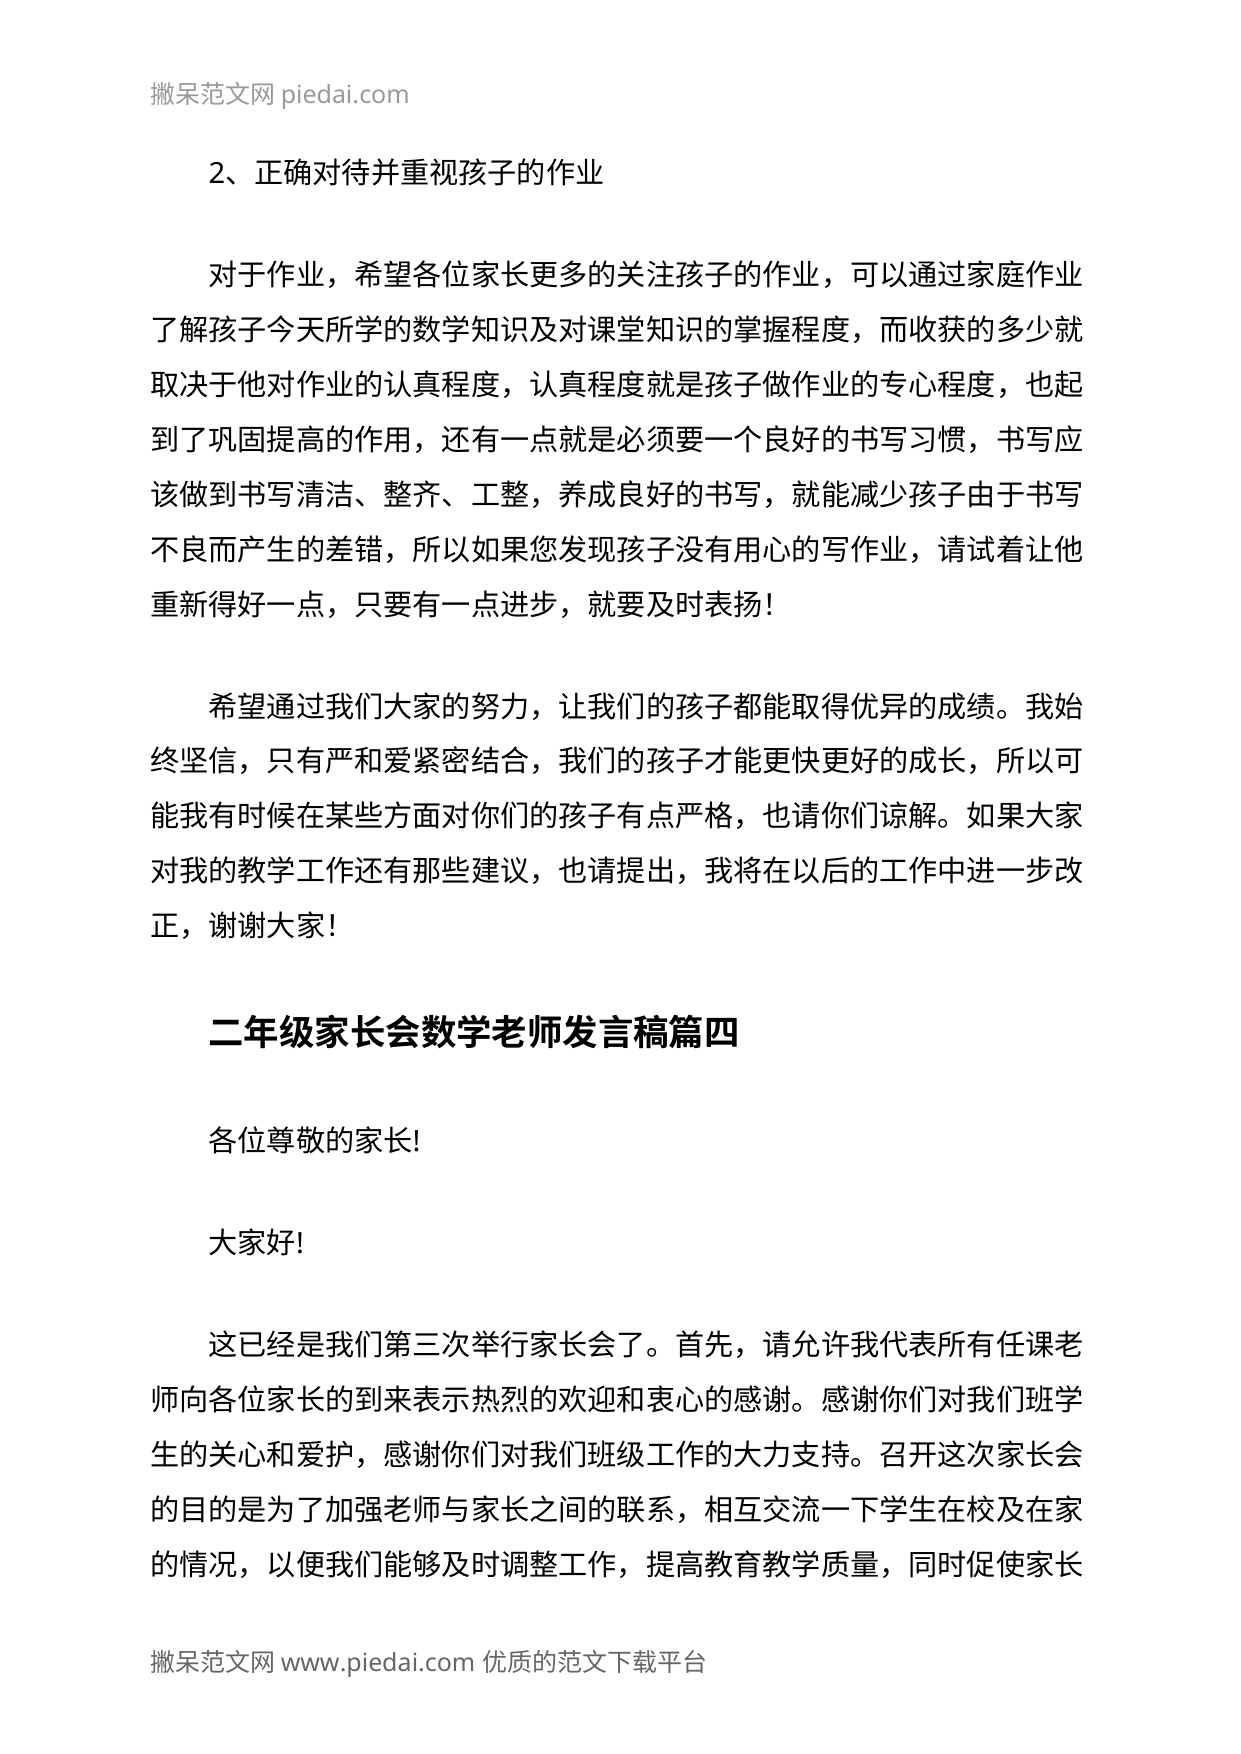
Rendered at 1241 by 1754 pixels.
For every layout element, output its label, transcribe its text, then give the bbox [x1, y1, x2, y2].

text 大家好! [150, 1220, 1090, 1262]
text 对于作业，希望各位家长更多的关注孩子的作业，可以通过家庭作业了解孩子今天所学的数学知识及对课堂知识的掌握程度，而收获的多少就取决于他对作业的认真程度，认真程度就是孩子做作业的专心程度，也起到了巩固提高的作用，还有一点就是必须要一个良好的书写习惯，书写应该做到书写清洁、整齐、工整，养成良好的书写，就能减少孩子由于书写不良而产生的差错，所以如果您发现孩子没有用心的写作业，请试着让他重新得好一点，只要有一点进步，就要及时表扬！ [150, 252, 1090, 624]
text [150, 1322, 1090, 1584]
text 二年级家长会数学老师发言稿篇四 [150, 1004, 1090, 1056]
text 希望通过我们大家的努力，让我们的孩子都能取得优异的成绩。我始终坚信，只有严和爱紧密结合，我们的孩子才能更快更好的成长，所以可能我有时候在某些方面对你们的孩子有点严格，也请你们谅解。如果大家对我的教学工作还有那些建议，也请提出，我将在以后的工作中进一步改正，谢谢大家！ [150, 683, 1090, 945]
text 各位尊敬的家长! [150, 1118, 1090, 1160]
text 2、正确对待并重视孩子的作业 [150, 150, 1090, 192]
